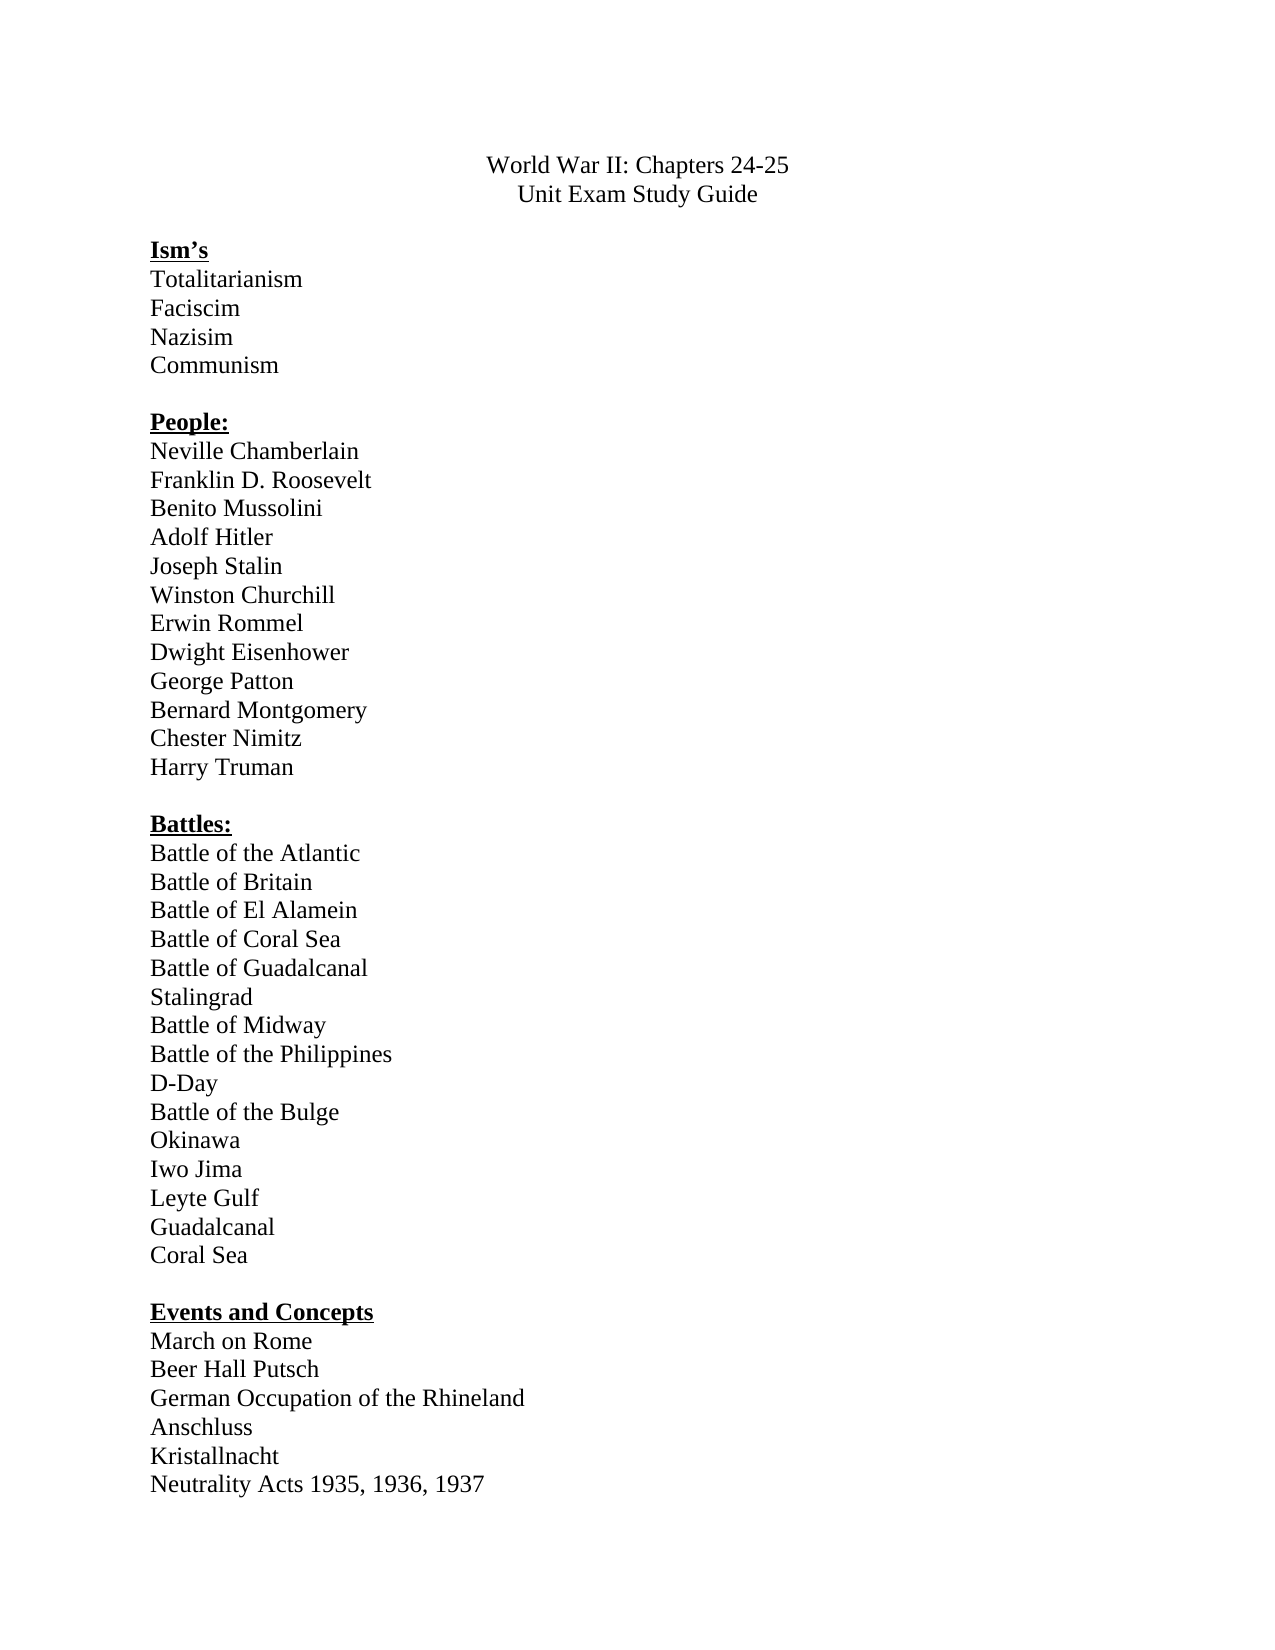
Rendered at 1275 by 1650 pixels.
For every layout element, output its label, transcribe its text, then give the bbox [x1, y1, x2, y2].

text Neville Chamberlain [150, 436, 1125, 465]
text Ism’s [150, 236, 1125, 264]
text Iwo Jima [150, 1154, 1125, 1183]
text Unit Exam Study Guide [150, 179, 1125, 207]
text German Occupation of the Rhineland [150, 1383, 1125, 1412]
text Faciscim [150, 293, 1125, 322]
text Battle of the Bulge [150, 1097, 1125, 1125]
text Battle of Guadalcanal [150, 953, 1125, 982]
text Neutrality Acts 1935, 1936, 1937 [150, 1469, 1125, 1498]
text Battle of Midway [150, 1010, 1125, 1039]
text World War II: Chapters 24-25 [150, 150, 1125, 179]
text Joseph Stalin [150, 551, 1125, 580]
text Erwin Rommel [150, 608, 1125, 637]
text Totalitarianism [150, 264, 1125, 293]
text Franklin D. Roosevelt [150, 465, 1125, 493]
text Bernard Montgomery [150, 695, 1125, 723]
text Battle of the Philippines [150, 1039, 1125, 1068]
text Adolf Hitler [150, 522, 1125, 551]
text Events and Concepts [150, 1297, 1125, 1326]
text Harry Truman [150, 752, 1125, 781]
text Battle of the Atlantic [150, 838, 1125, 867]
text Anschluss [150, 1412, 1125, 1441]
text People: [150, 407, 1125, 436]
text Chester Nimitz [150, 723, 1125, 752]
text March on Rome [150, 1326, 1125, 1354]
text Battle of El Alamein [150, 895, 1125, 924]
text Battle of Coral Sea [150, 924, 1125, 953]
text Coral Sea [150, 1240, 1125, 1269]
text D-Day [150, 1068, 1125, 1097]
text Okinawa [150, 1125, 1125, 1154]
text Nazisim [150, 322, 1125, 351]
text Dwight Eisenhower [150, 637, 1125, 666]
text Communism [150, 351, 1125, 379]
text Leyte Gulf [150, 1183, 1125, 1212]
text Guadalcanal [150, 1212, 1125, 1240]
text Battle of Britain [150, 867, 1125, 895]
text George Patton [150, 666, 1125, 695]
text Beer Hall Putsch [150, 1354, 1125, 1383]
text Kristallnacht [150, 1441, 1125, 1469]
text Winston Churchill [150, 580, 1125, 608]
text Stalingrad [150, 982, 1125, 1010]
text Battles: [150, 809, 1125, 838]
text Benito Mussolini [150, 493, 1125, 522]
